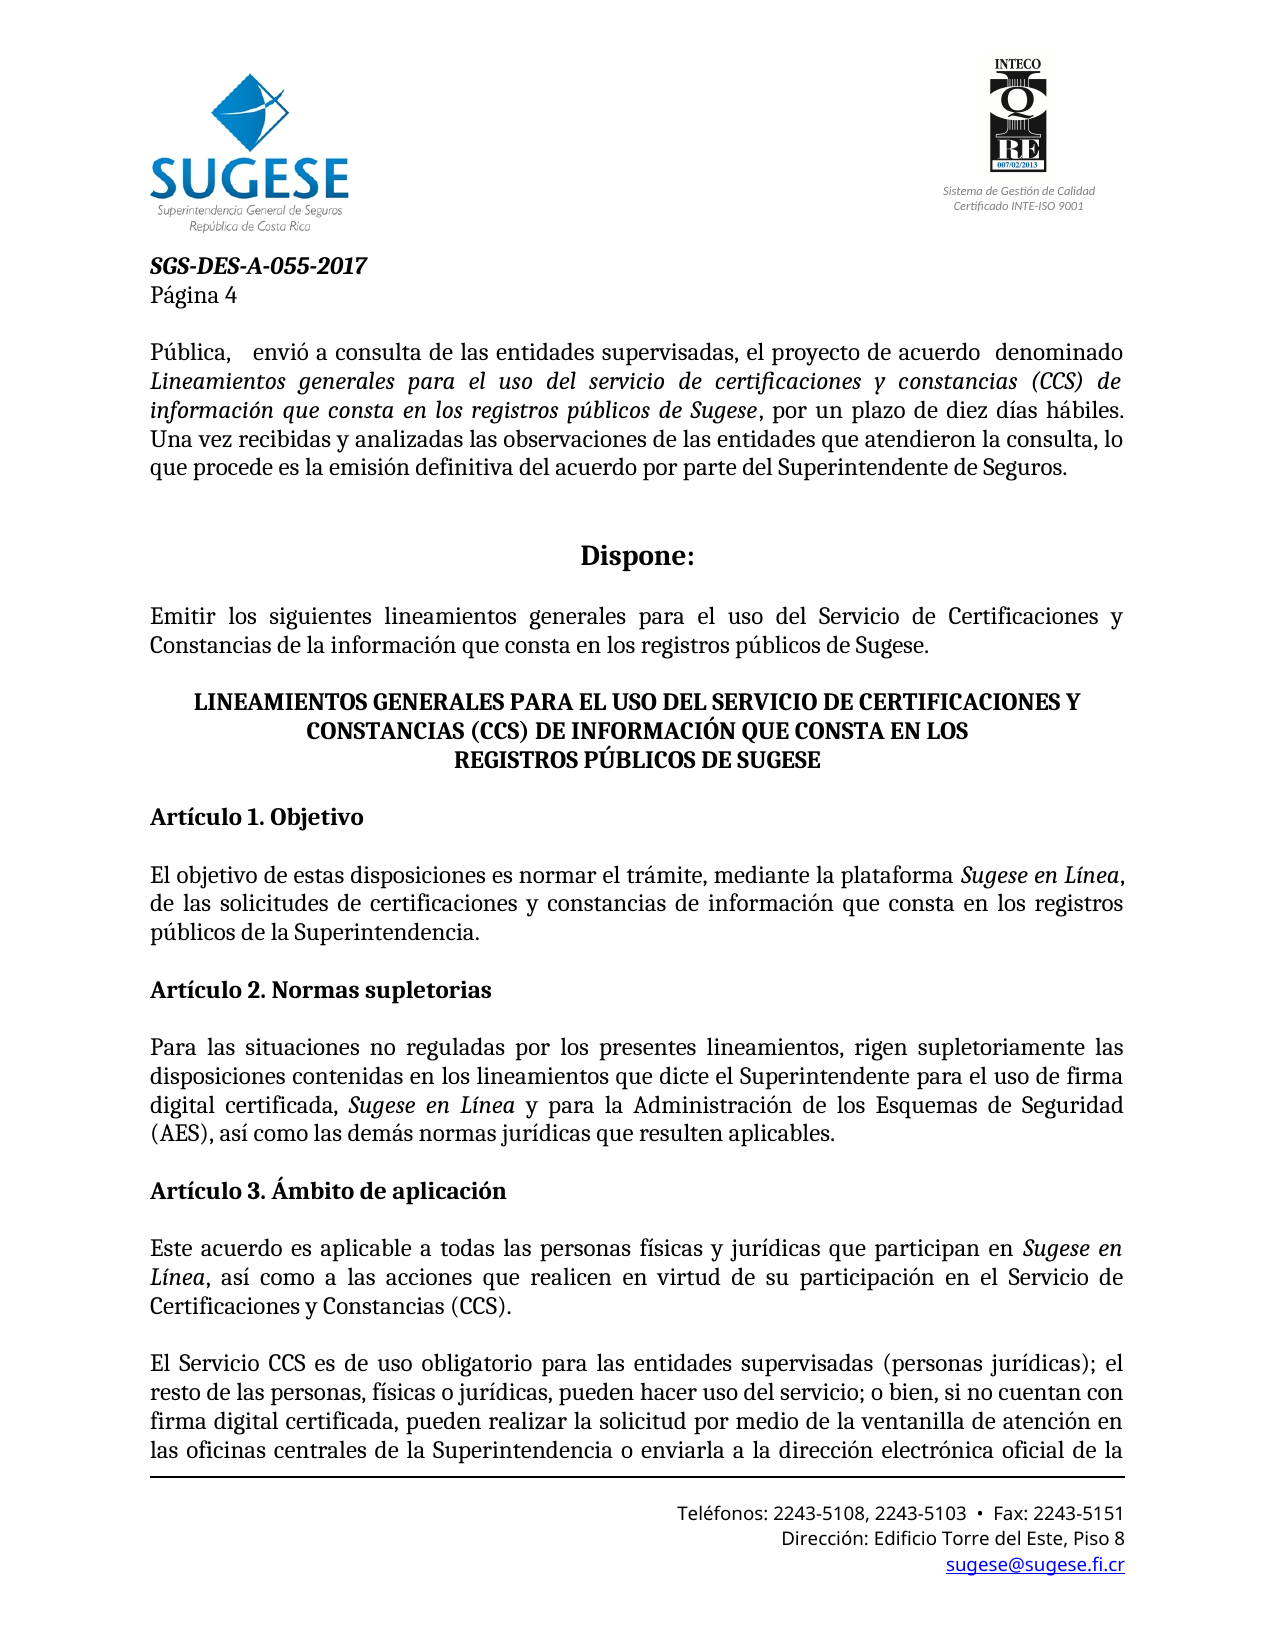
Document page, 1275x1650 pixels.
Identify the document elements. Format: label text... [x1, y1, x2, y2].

text Este acuerdo es aplicable a todas las personas físicas y jurídicas que participan en Sugese en Línea, así como a las acciones que realicen en virtud de su participación en el Servicio de Certificaciones y Constancias (CCS). [150, 1234, 1125, 1321]
text Dispone: [150, 539, 1125, 573]
list Artículo 1. Objetivo [150, 803, 1125, 832]
text LINEAMIENTOS GENERALES PARA EL USO DEL SERVICIO DE CERTIFICACIONES Y CONSTANCIAS (CCS) DE INFORMACIÓN QUE CONSTA EN LOS [150, 688, 1125, 746]
text Artículo 2. Normas supletorias [150, 976, 1125, 1004]
picture [150, 73, 349, 233]
text Para las situaciones no reguladas por los presentes lineamientos, rigen supletoriamente las disposiciones contenidas en los lineamientos que dicte el Superintendente para el uso de firma digital certificada, Sugese en Línea y para la Administración de los Esquemas de Seguridad (AES), así como las demás normas jurídicas que resulten aplicables. [150, 1033, 1125, 1148]
list Artículo 3. Ámbito de aplicación [150, 1177, 1125, 1206]
picture [981, 50, 1057, 183]
text El objetivo de estas disposiciones es normar el trámite, mediante la plataforma Sugese en Línea, de las solicitudes de certificaciones y constancias de información que consta en los registros públicos de la Superintendencia. [150, 861, 1125, 947]
text Emitir los siguientes lineamientos generales para el uso del Servicio de Certificaciones y Constancias de la información que consta en los registros públicos de Sugese. [150, 602, 1125, 659]
text REGISTROS PÚBLICOS DE SUGESE [150, 746, 1125, 774]
